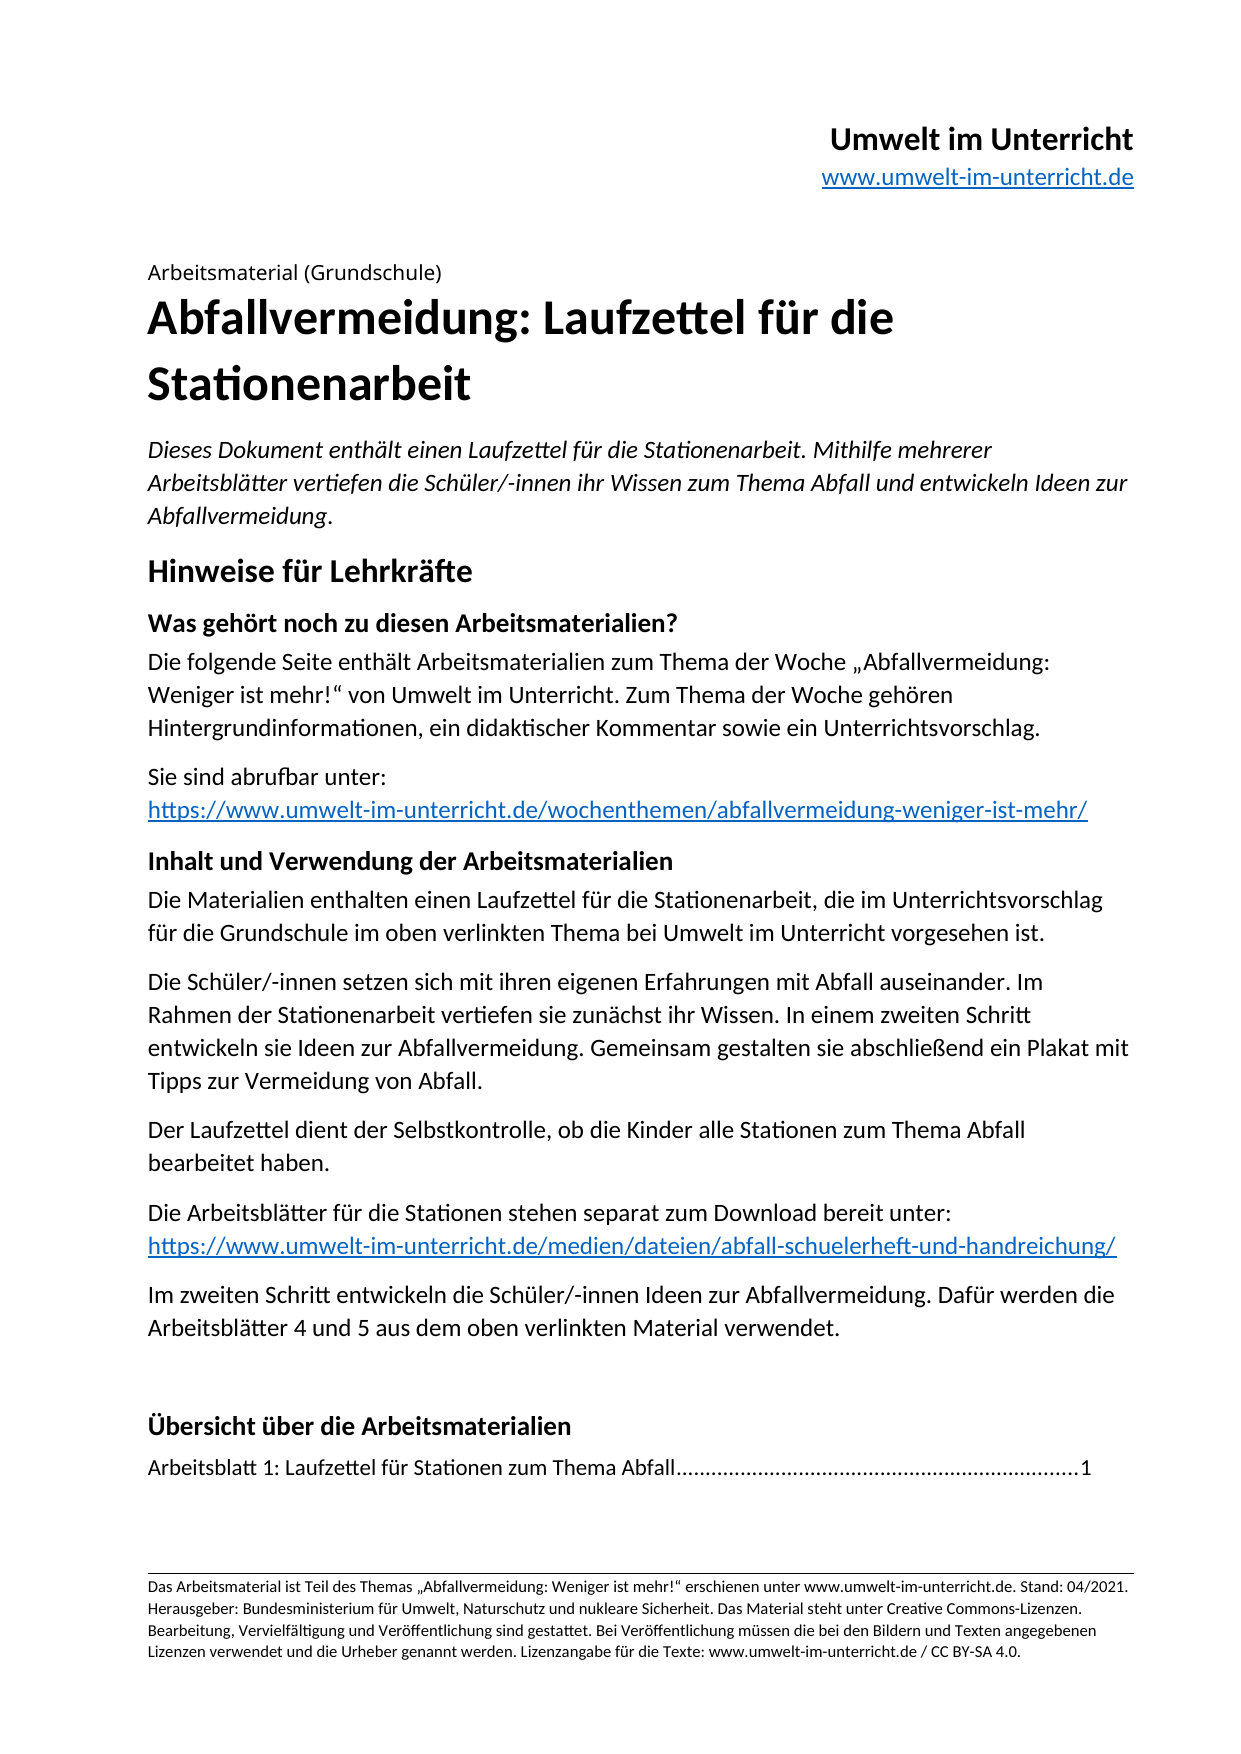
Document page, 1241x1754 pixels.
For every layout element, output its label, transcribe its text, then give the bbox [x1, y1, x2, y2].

text Abfallvermeidung: Laufzettel für die Stationenarbeit [148, 286, 1134, 413]
text Umwelt im Unterricht www.umwelt-im-unterricht.de [148, 118, 1134, 192]
text Die folgende Seite enthält Arbeitsmaterialien zum Thema der Woche „Abfallvermeidung: Weniger ist mehr!“ von Umwelt im Unterricht. Zum Thema der Woche gehören Hintergrundinformationen, ein didaktischer Kommentar sowie ein Unterrichtsvorschlag. [148, 646, 1134, 742]
text Arbeitsmaterial (Grundschule) [148, 258, 1134, 286]
text Inhalt und Verwendung der Arbeitsmaterialien [148, 844, 1134, 877]
text Die Materialien enthalten einen Laufzettel für die Stationenarbeit, die im Unterrichtsvorschlag für die Grundschule im oben verlinkten Thema bei Umwelt im Unterricht vorgesehen ist. [148, 884, 1134, 947]
text Was gehört noch zu diesen Arbeitsmaterialien? [148, 606, 1134, 639]
text Im zweiten Schritt entwickeln die Schüler/-innen Ideen zur Abfallvermeidung. Dafür werden die Arbeitsblätter 4 und 5 aus dem oben verlinkten Material verwendet. [148, 1280, 1134, 1343]
text Die Schüler/-innen setzen sich mit ihren eigenen Erfahrungen mit Abfall auseinander. Im Rahmen der Stationenarbeit vertiefen sie zunächst ihr Wissen. In einem zweiten Schritt entwickeln sie Ideen zur Abfallvermeidung. Gemeinsam gestalten sie abschließend ein Plakat mit Tipps zur Vermeidung von Abfall. [148, 966, 1134, 1096]
text Hinweise für Lehrkräfte [148, 550, 1134, 591]
text Die Arbeitsblätter für die Stationen stehen separat zum Download bereit unter: https://www.umwelt-im-unterricht.de/medien/dateien/abfall-schuelerheft-und-handreichung/ [148, 1197, 1134, 1261]
text Der Laufzettel dient der Selbstkontrolle, ob die Kinder alle Stationen zum Thema Abfall bearbeitet haben. [148, 1115, 1134, 1178]
text Sie sind abrufbar unter: https://www.umwelt-im-unterricht.de/wochenthemen/abfallvermeidung-weniger-ist-mehr/ [148, 762, 1134, 825]
text Dieses Dokument enthält einen Laufzettel für die Stationenarbeit. Mithilfe mehrerer Arbeitsblätter vertiefen die Schüler/-innen ihr Wissen zum Thema Abfall und entwickeln Ideen zur Abfallvermeidung. [148, 434, 1134, 531]
